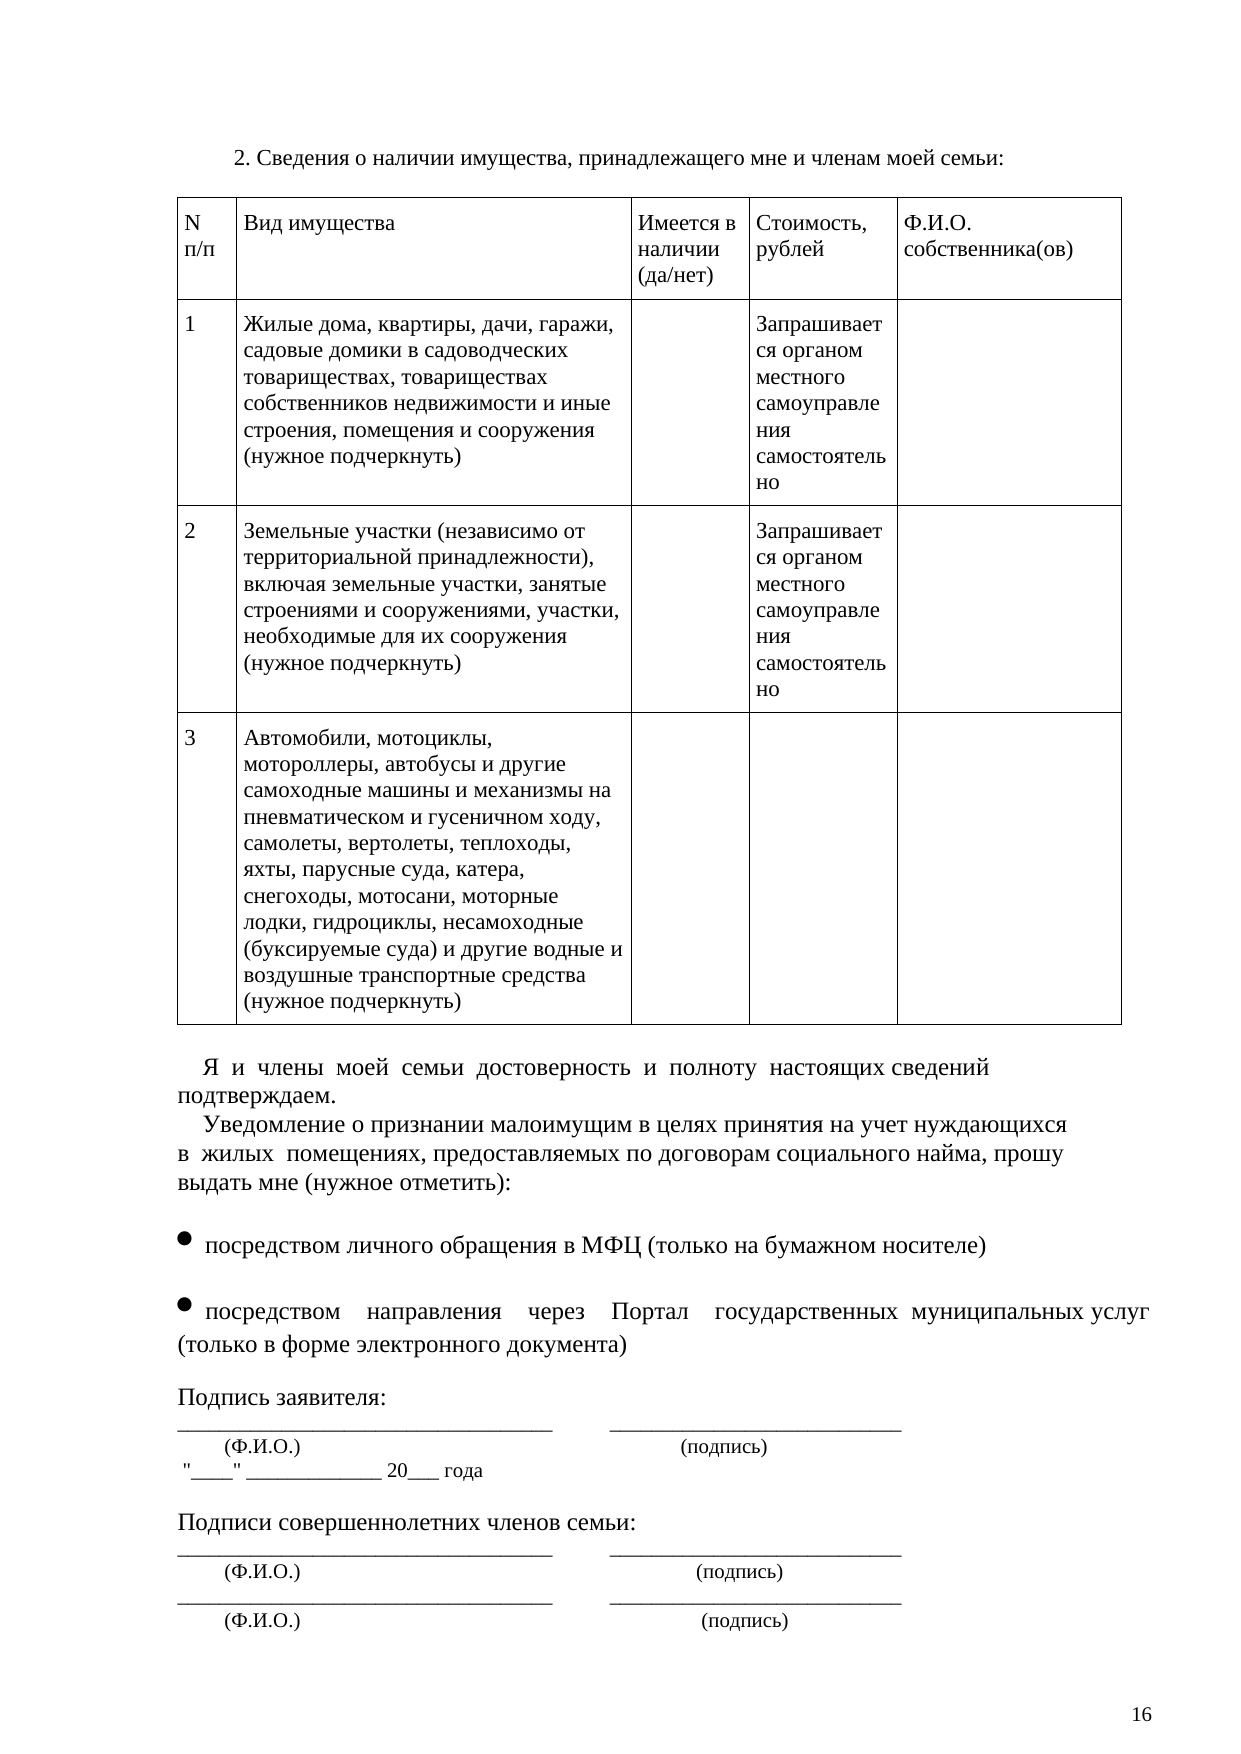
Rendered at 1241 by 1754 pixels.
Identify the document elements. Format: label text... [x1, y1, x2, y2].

table_header Ф.И.О. собственника(ов) [898, 198, 1121, 298]
text посредством личного обращения в МФЦ (только на бумажном носителе) [177, 1224, 1152, 1262]
table_cell 3 [178, 713, 236, 1024]
table_cell Запрашивается органом местного самоуправления самостоятельно [750, 300, 897, 505]
text Я и члены моей семьи достоверность и полноту настоящих сведений [177, 1052, 1152, 1080]
text посредством направления через Портал государственных муниципальных услуг (только в форме электронного документа) [177, 1291, 1152, 1357]
table_cell [632, 713, 749, 1024]
text Уведомление о признании малоимущим в целях принятия на учет нуждающихся [177, 1109, 1152, 1138]
table_cell [898, 300, 1121, 505]
table_header Стоимость, рублей [750, 198, 897, 298]
table_cell [898, 713, 1121, 1024]
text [177, 1535, 1152, 1559]
table_cell [750, 713, 897, 1024]
table_cell Жилые дома, квартиры, дачи, гаражи, садовые домики в садоводческих товариществах, товариществах собственников недвижимости и иные строения, помещения и сооружения (нужное подчеркнуть) [237, 300, 631, 505]
table_cell Запрашивается органом местного самоуправления самостоятельно [750, 506, 897, 712]
text 2. Сведения о наличии имущества, принадлежащего мне и членам моей семьи: [177, 144, 1152, 171]
text (Ф.И.О.) (подпись) [177, 1559, 1152, 1583]
table_header Имеется в наличии (да/нет) [632, 198, 749, 298]
table_cell Земельные участки (независимо от территориальной принадлежности), включая земельные участки, занятые строениями и сооружениями, участки, необходимые для их сооружения (нужное подчеркнуть) [237, 506, 631, 712]
text в жилых помещениях, предоставляемых по договорам социального найма, прошу [177, 1138, 1152, 1167]
text "____" _____________ 20___ года [177, 1458, 1152, 1482]
table_cell [632, 506, 749, 712]
text подтверждаем. [177, 1080, 1152, 1109]
table_cell 2 [178, 506, 236, 712]
text (Ф.И.О.) (подпись) [177, 1434, 1152, 1458]
table_cell Автомобили, мотоциклы, мотороллеры, автобусы и другие самоходные машины и механизмы на пневматическом и гусеничном ходу, самолеты, вертолеты, теплоходы, яхты, парусные суда, катера, снегоходы, мотосани, моторные лодки, гидроциклы, несамоходные (буксируемые суда) и другие водные и воздушные транспортные средства (нужное подчеркнуть) [237, 713, 631, 1024]
text Подпись заявителя: [177, 1382, 1152, 1410]
table_header N п/п [178, 198, 236, 298]
table_cell [632, 300, 749, 505]
text Подписи совершеннолетних членов семьи: [177, 1507, 1152, 1535]
table_cell [898, 506, 1121, 712]
text ____________________________________ ____________________________ [177, 1410, 1152, 1434]
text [177, 1583, 1152, 1607]
table_header Вид имущества [237, 198, 631, 298]
text выдать мне (нужное отметить): [177, 1167, 1152, 1195]
text (Ф.И.О.) (подпись) [177, 1607, 1152, 1632]
table_cell 1 [178, 300, 236, 505]
